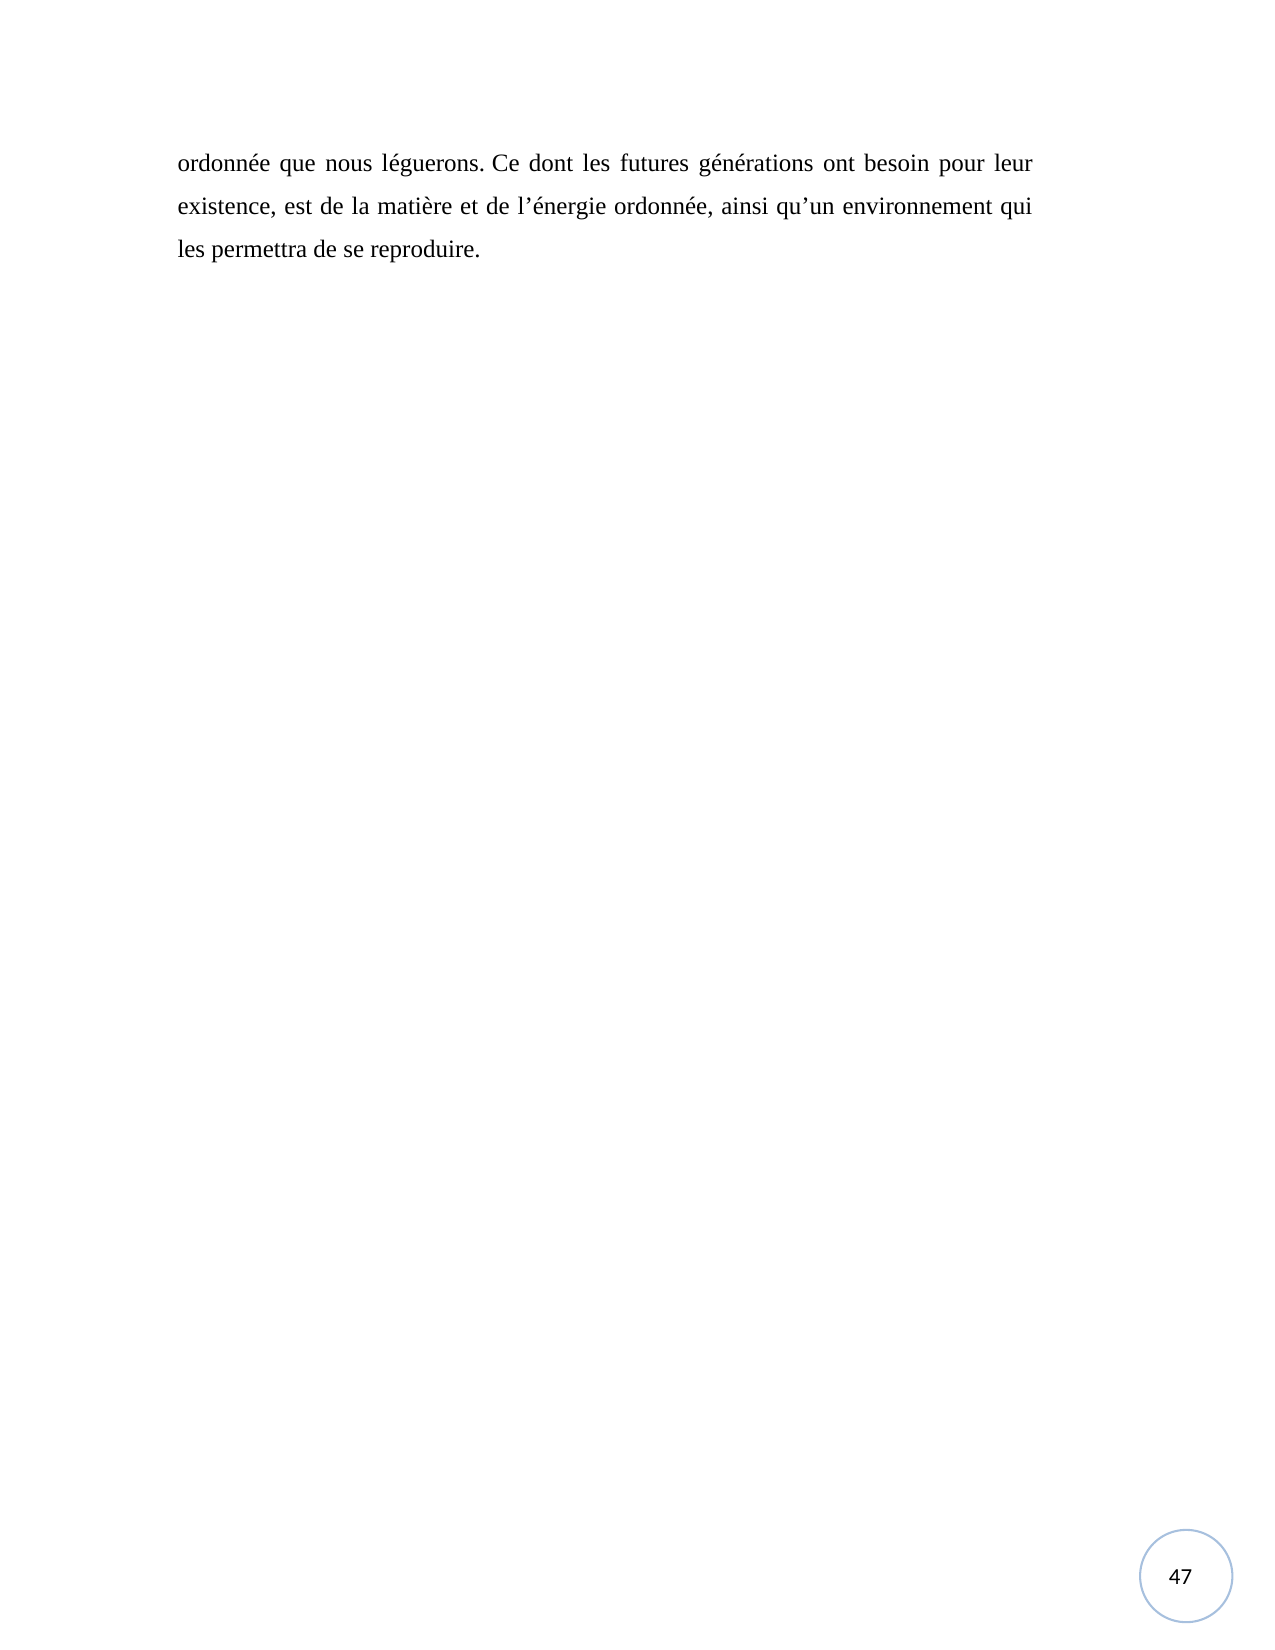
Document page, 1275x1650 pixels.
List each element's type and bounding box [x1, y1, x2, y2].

text [177, 148, 1034, 263]
